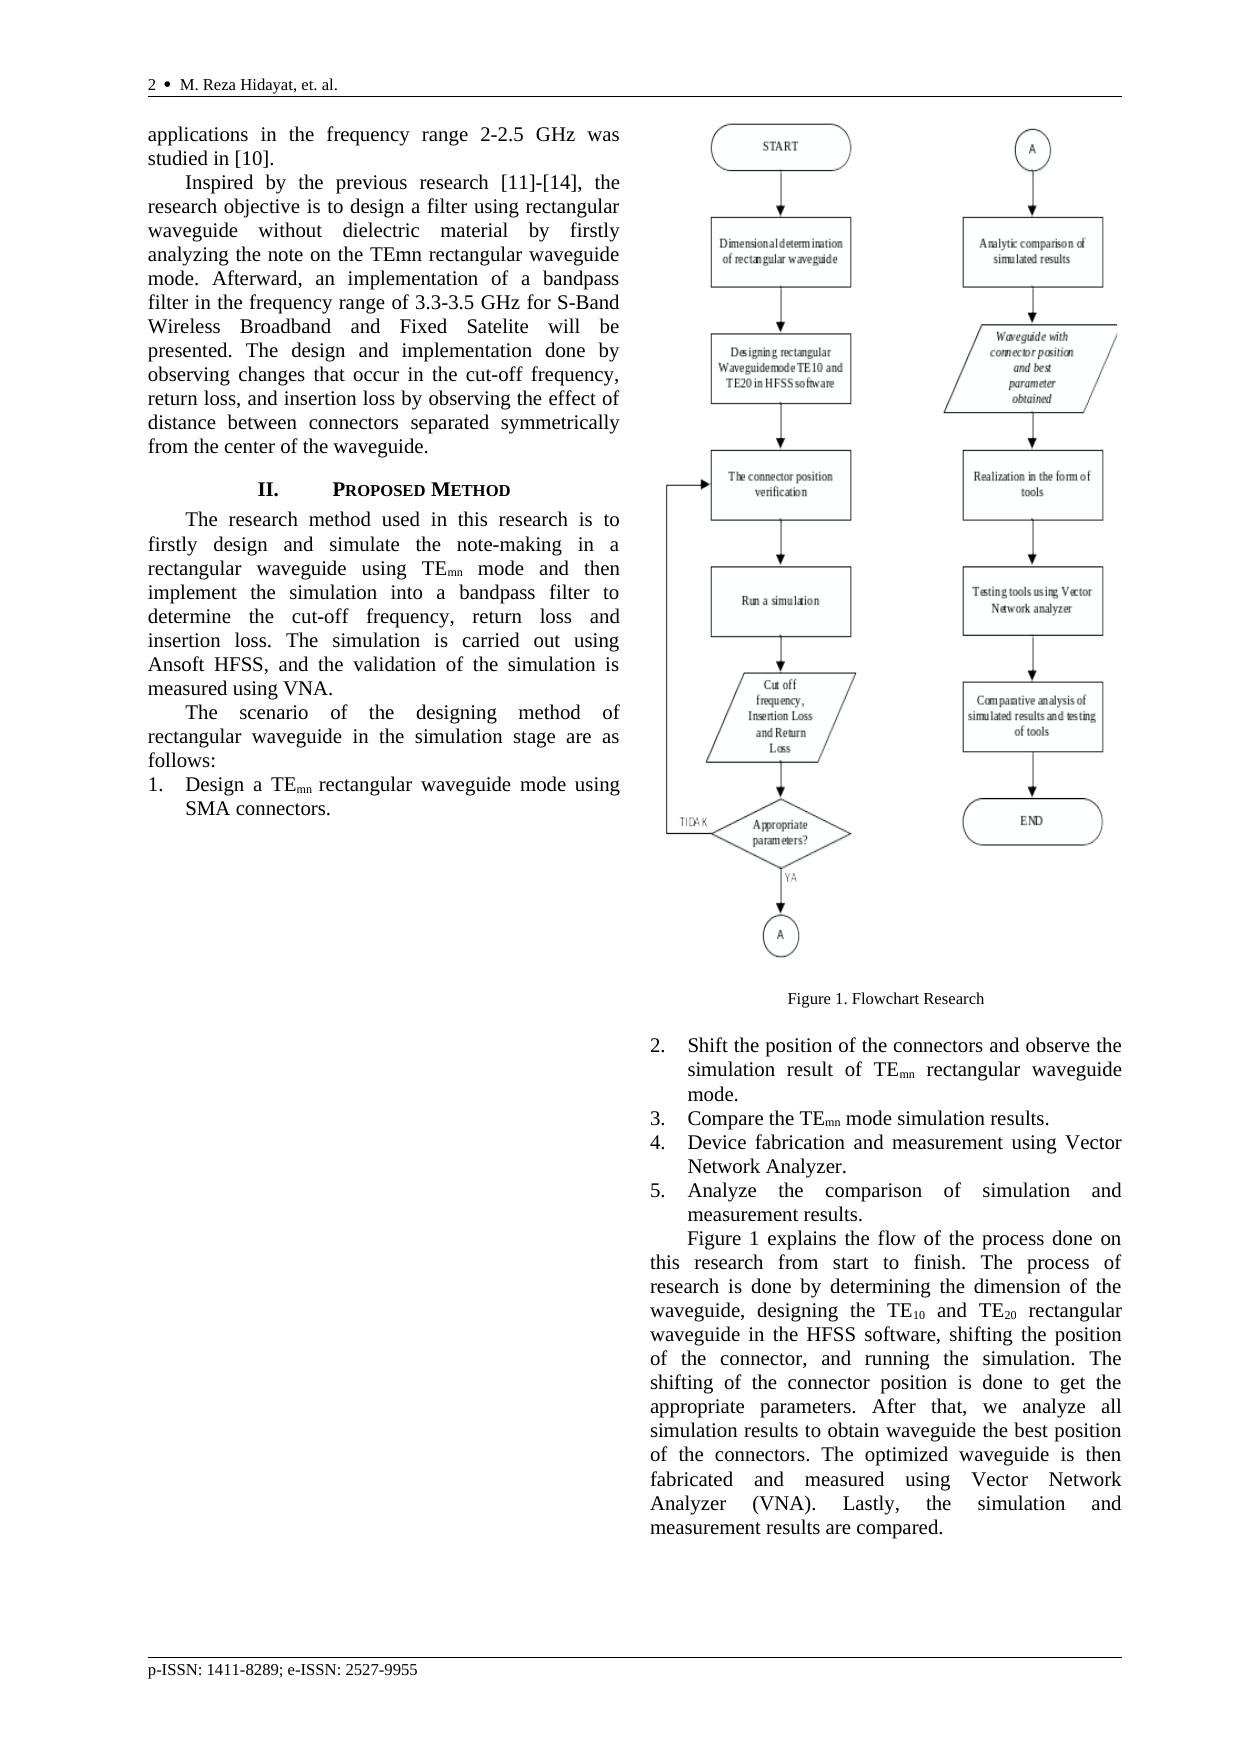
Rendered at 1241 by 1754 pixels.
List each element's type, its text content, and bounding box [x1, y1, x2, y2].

subtitle Proposed Method [148, 477, 620, 501]
text The research method used in this research is to firstly design and simulate the note-making in a rectangular waveguide using TEmn mode and then implement the simulation into a bandpass filter to determine the cut-off frequency, return loss and insertion loss. The simulation is carried out using Ansoft HFSS, and the validation of the simulation is measured using VNA. [148, 507, 620, 700]
text Inspired by the previous research [11]-[14], the research objective is to design a filter using rectangular waveguide without dielectric material by firstly analyzing the note on the TEmn rectangular waveguide mode. Afterward, an implementation of a bandpass filter in the frequency range of 3.3-3.5 GHz for S-Band Wireless Broadband and Fixed Satelite will be presented. The design and implementation done by observing changes that occur in the cut-off frequency, return loss, and insertion loss by observing the effect of distance between connectors separated symmetrically from the center of the waveguide. [148, 169, 620, 458]
text Figure 1 explains the flow of the process done on this research from start to finish. The process of research is done by determining the dimension of the waveguide, designing the TE10 and TE20 rectangular waveguide in the HFSS software, shifting the position of the connector, and running the simulation. The shifting of the connector position is done to get the appropriate parameters. After that, we analyze all simulation results to obtain waveguide the best position of the connectors. The optimized waveguide is then fabricated and measured using Vector Network Analyzer (VNA). Lastly, the simulation and measurement results are compared. [650, 1226, 1122, 1539]
list Analyze the comparison of simulation and measurement results. [650, 1178, 1122, 1226]
text Figure 1. Flowchart Research [650, 989, 1122, 1008]
list Design a TEmn rectangular waveguide mode using SMA connectors. [148, 772, 620, 820]
text The scenario of the designing method of rectangular waveguide in the simulation stage are as follows: [148, 700, 620, 772]
list Shift the position of the connectors and observe the simulation result of TEmn rectangular waveguide mode. [650, 1033, 1122, 1106]
list Compare the TEmn mode simulation results. [650, 1106, 1122, 1129]
list Device fabrication and measurement using Vector Network Analyzer. [650, 1129, 1122, 1178]
